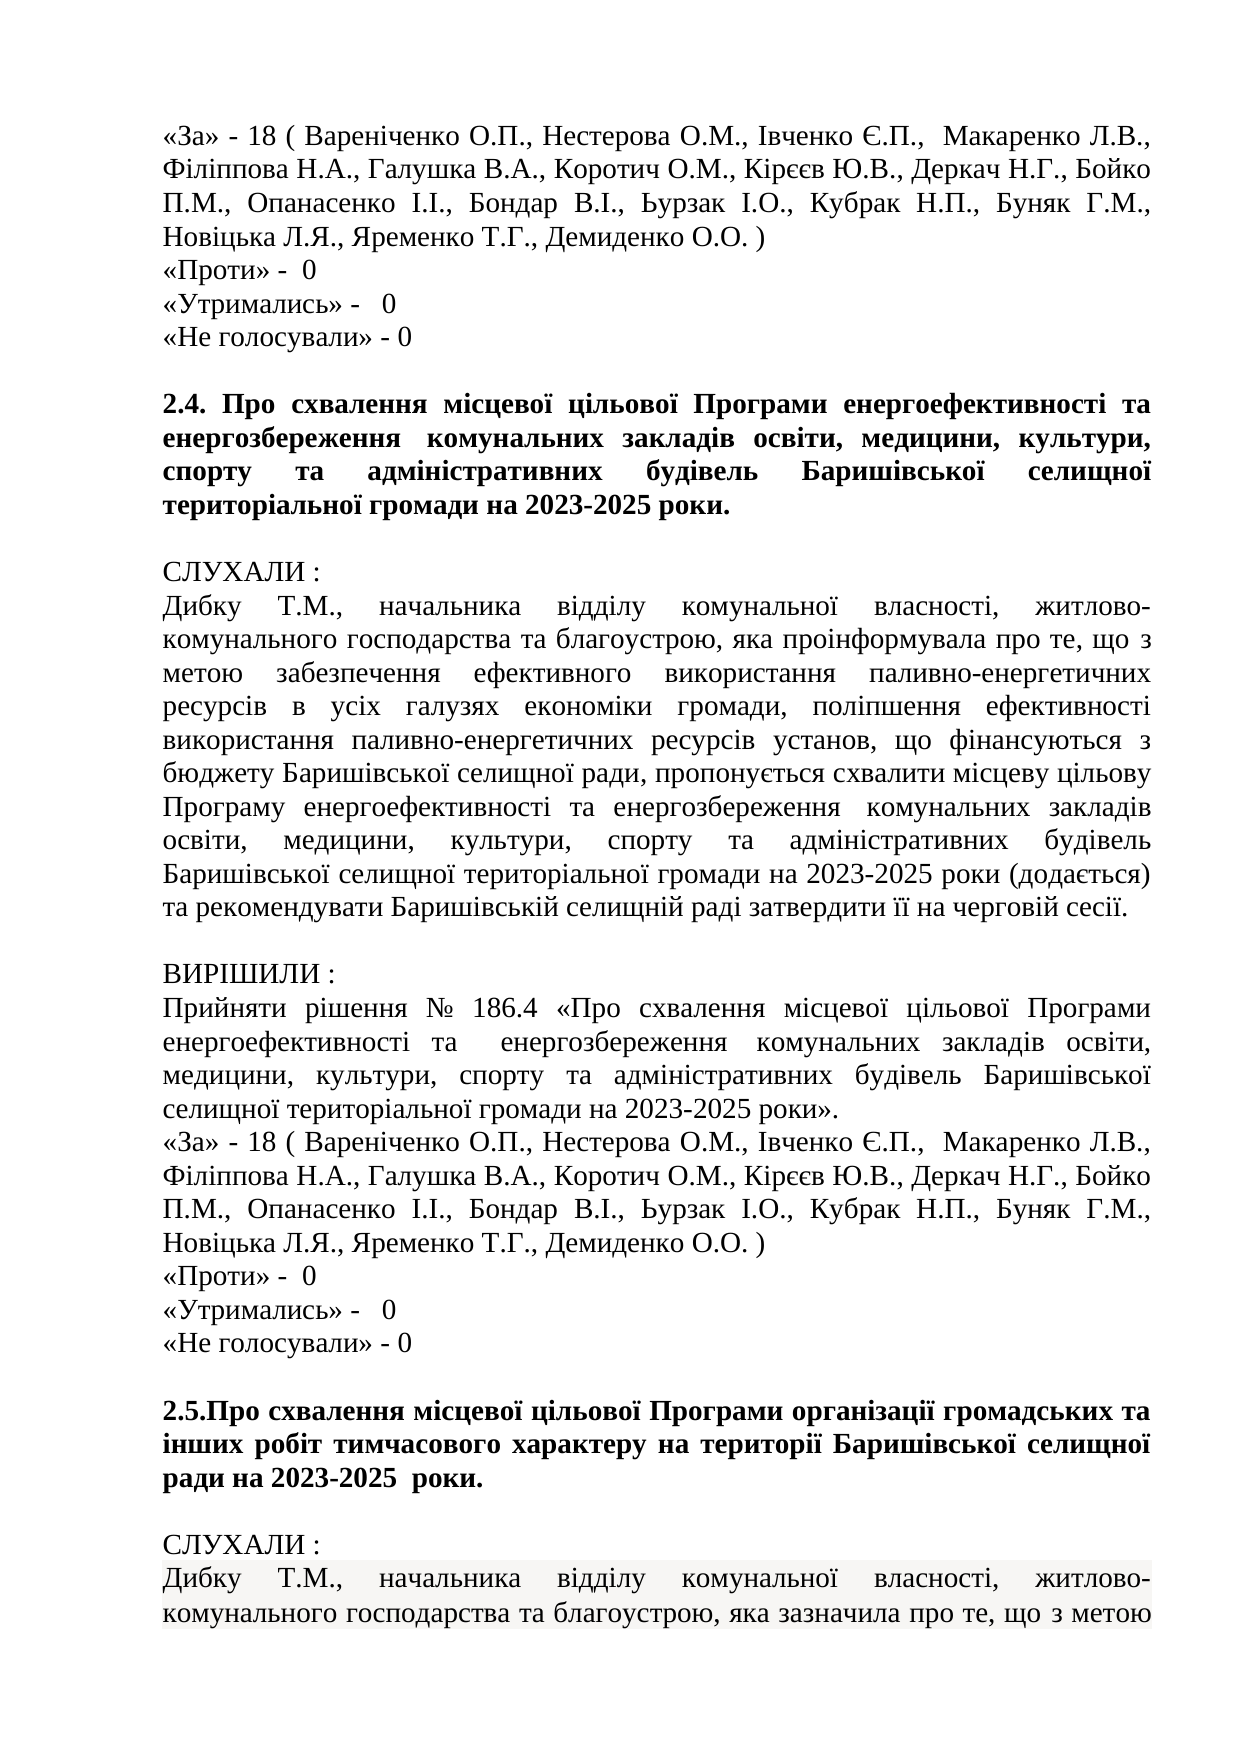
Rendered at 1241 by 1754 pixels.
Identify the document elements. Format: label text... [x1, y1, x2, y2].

text «Утримались» - 0 [162, 286, 1152, 319]
text «Проти» - 0 [162, 1258, 1152, 1292]
text «Не голосували» - 0 [162, 1326, 1152, 1359]
text «Не голосували» - 0 [162, 319, 1152, 353]
text 2.5.Про схвалення місцевої цільової Програми організації громадських та інших робіт тимчасового характеру на території Баришівської селищної ради на 2023-2025 роки. [162, 1393, 1152, 1493]
text ВИРІШИЛИ : [162, 957, 1152, 990]
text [162, 1560, 1152, 1629]
text Дибку Т.М., начальника відділу комунальної власності, житлово-комунального господарства та благоустрою, яка проінформувала про те, що з метою забезпечення ефективного використання паливно-енергетичних ресурсів в усіх галузях економіки громади, поліпшення ефективності використання паливно-енергетичних ресурсів установ, що фінансуються з бюджету Баришівської селищної ради, пропонується схвалити місцеву цільову Програму енергоефективності та енергозбереження комунальних закладів освіти, медицини, культури, спорту та адміністративних будівель Баришівської селищної територіальної громади на 2023-2025 роки (додається) та рекомендувати Баришівській селищній раді затвердити її на черговій сесії. [162, 588, 1152, 923]
text Прийняти рішення № 186.4 «Про схвалення місцевої цільової Програми енергоефективності та енергозбереження комунальних закладів освіти, медицини, культури, спорту та адміністративних будівель Баришівської селищної територіальної громади на 2023-2025 роки». [162, 990, 1152, 1124]
text «Утримались» - 0 [162, 1292, 1152, 1326]
text СЛУХАЛИ : [162, 1527, 1152, 1560]
text СЛУХАЛИ : [162, 554, 1152, 588]
text 2.4. Про схвалення місцевої цільової Програми енергоефективності та енергозбереження комунальних закладів освіти, медицини, культури, спорту та адміністративних будівель Баришівської селищної територіальної громади на 2023-2025 роки. [162, 386, 1152, 521]
text «Проти» - 0 [162, 252, 1152, 286]
